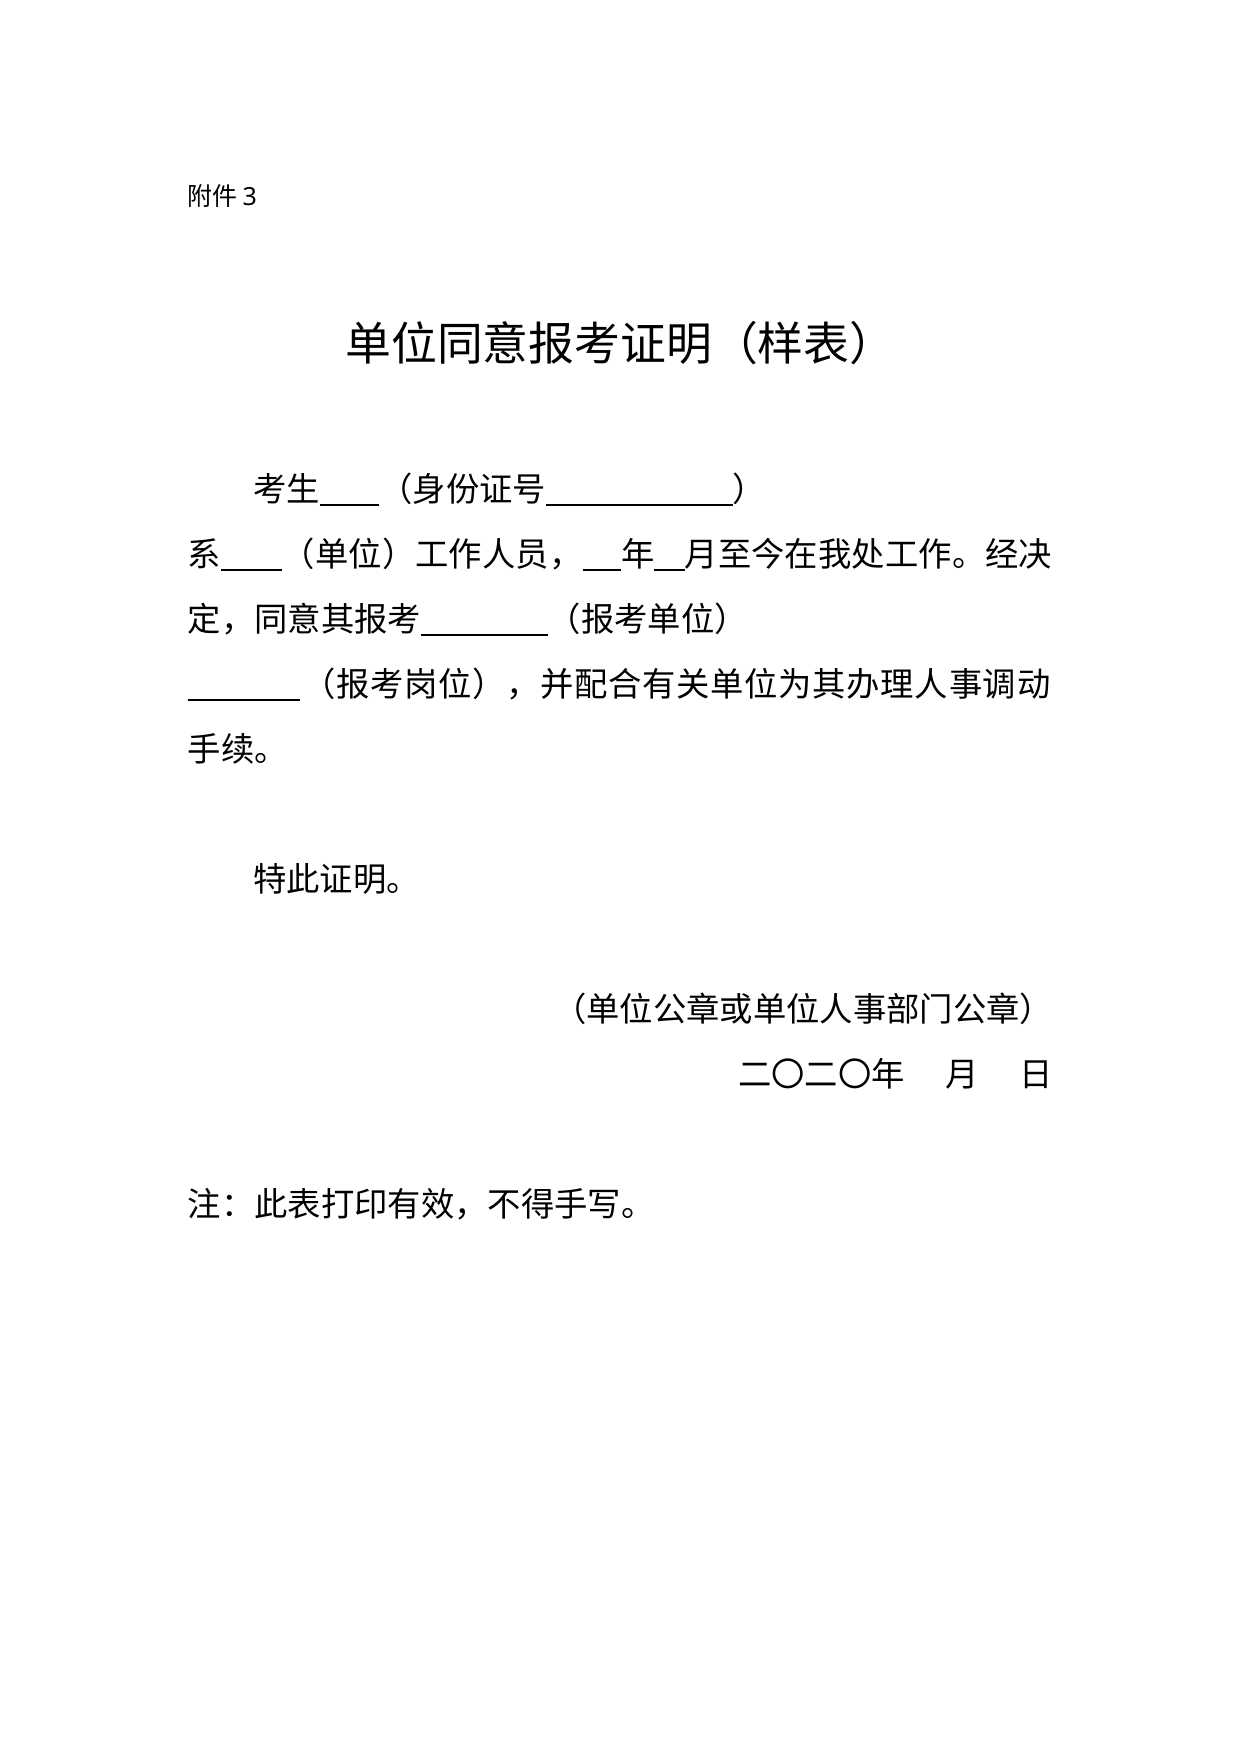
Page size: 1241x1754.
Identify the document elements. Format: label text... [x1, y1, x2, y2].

text 系 （单位）工作人员， 年 月至今在我处工作。经决定，同意其报考 （报考单位） [187, 519, 1053, 649]
text 附件3 [187, 162, 1053, 227]
text 单位同意报考证明（样表） [187, 292, 1053, 389]
text 特此证明。 [187, 844, 1053, 909]
text 注：此表打印有效，不得手写。 [187, 1169, 1053, 1234]
text 二〇二〇年 月 日 [187, 1039, 1053, 1104]
text （单位公章或单位人事部门公章） [187, 974, 1053, 1039]
text （报考岗位），并配合有关单位为其办理人事调动手续。 [187, 649, 1053, 779]
text 考生 （身份证号 ） [187, 454, 1053, 519]
